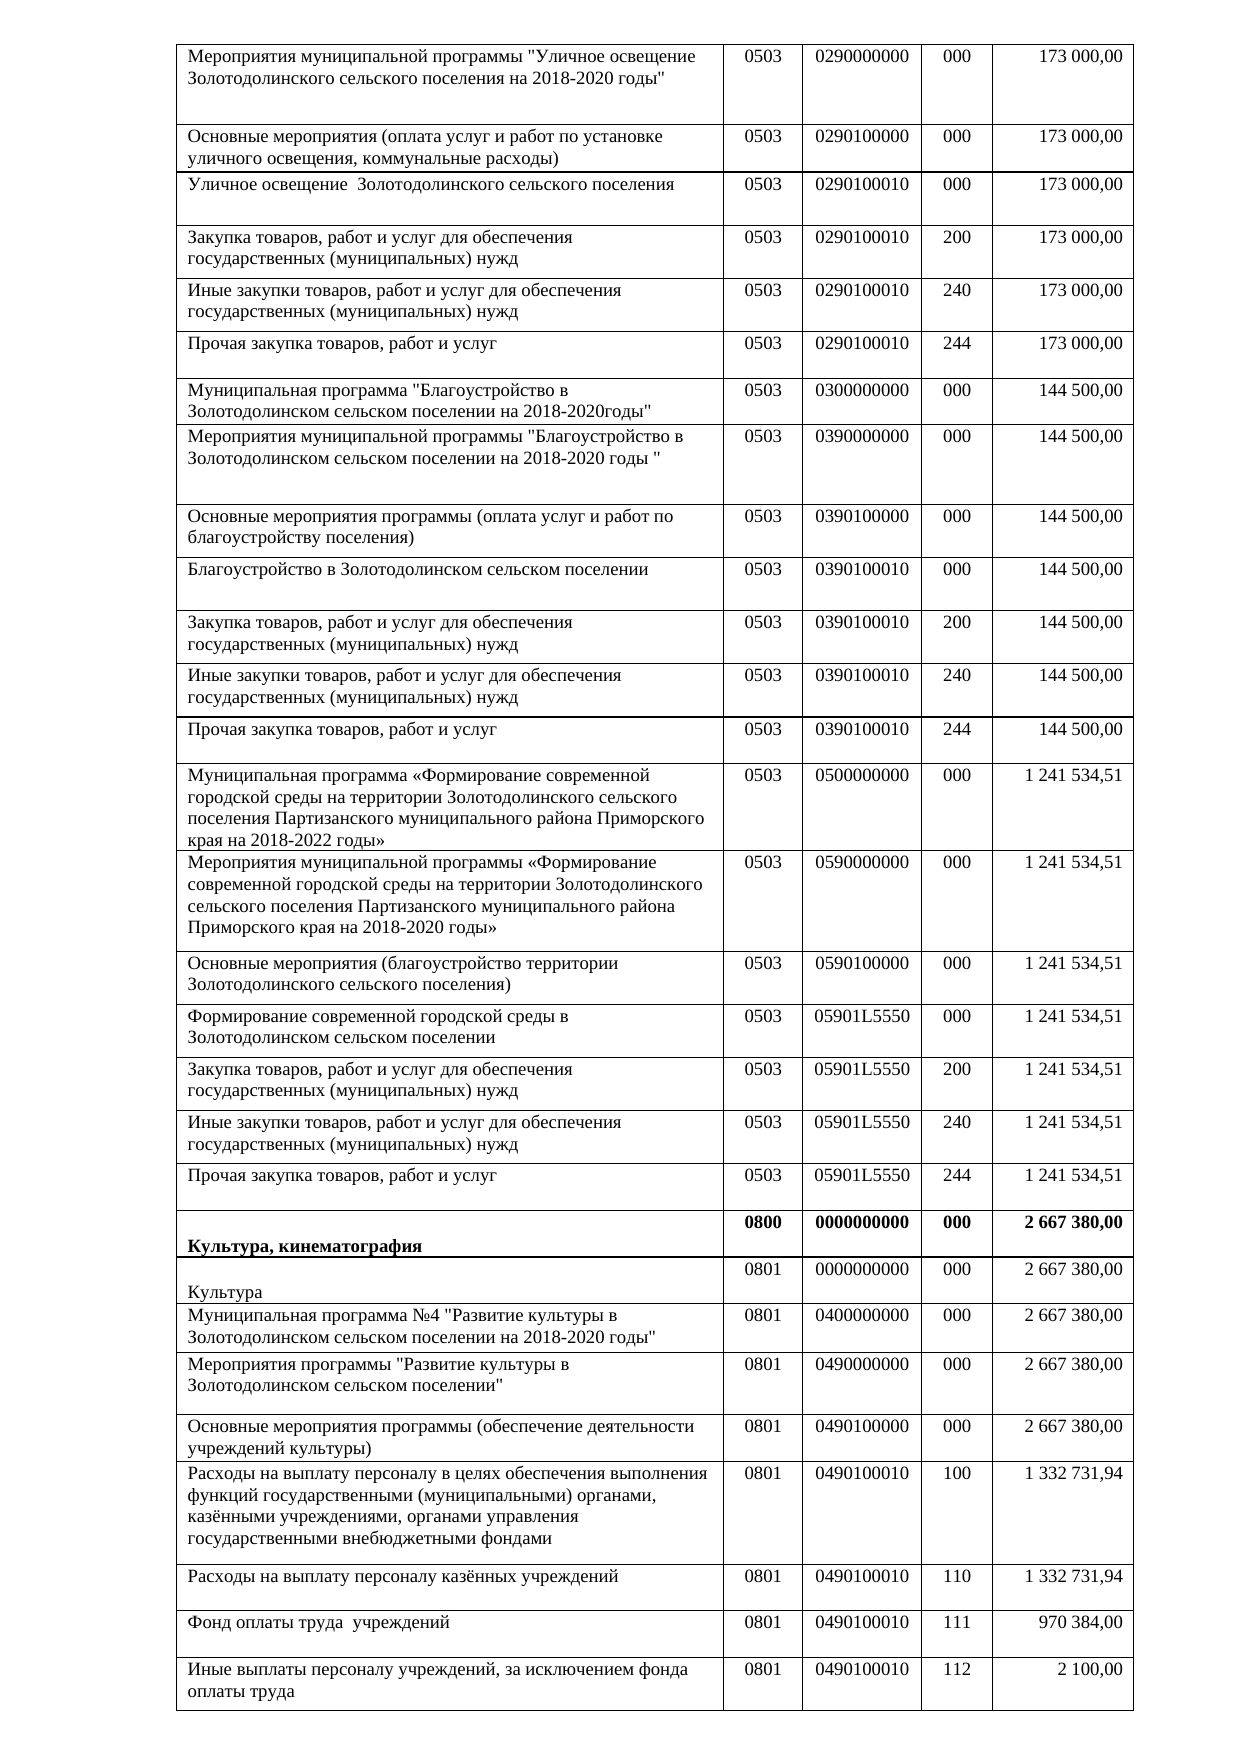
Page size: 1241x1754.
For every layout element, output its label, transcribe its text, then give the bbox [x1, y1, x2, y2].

table_cell 0801 [724, 1611, 802, 1657]
table_cell 0503 [724, 125, 802, 171]
table_cell 0390100010 [803, 718, 921, 763]
table_cell 2 667 380,00 [993, 1304, 1133, 1352]
table_cell 0390100010 [803, 664, 921, 716]
table_cell Закупка товаров, работ и услуг для обеспечения государственных (муниципальных) нужд [177, 226, 723, 278]
table_cell 240 [922, 279, 992, 331]
table_cell 0290100010 [803, 173, 921, 224]
table_cell Культура, кинематография [177, 1211, 723, 1256]
table_cell 0503 [724, 764, 802, 850]
table_cell 05901L5550 [803, 1164, 921, 1210]
table_cell Иные закупки товаров, работ и услуг для обеспечения государственных (муниципальных) нужд [177, 1111, 723, 1163]
table_cell Закупка товаров, работ и услуг для обеспечения государственных (муниципальных) нужд [177, 611, 723, 663]
table_cell 1 241 534,51 [993, 851, 1133, 951]
table_cell 0801 [724, 1304, 802, 1352]
table_cell 200 [922, 1058, 992, 1110]
table_cell 144 500,00 [993, 664, 1133, 716]
table_cell 000 [922, 952, 992, 1004]
table_cell 200 [922, 611, 992, 663]
table_cell 0503 [724, 332, 802, 377]
table_cell 2 667 380,00 [993, 1353, 1133, 1414]
table_cell 173 000,00 [993, 279, 1133, 331]
table_cell Прочая закупка товаров, работ и услуг [177, 332, 723, 377]
table_cell 0503 [724, 1164, 802, 1210]
table_cell 240 [922, 664, 992, 716]
table_cell Мероприятия программы "Развитие культуры в Золотодолинском сельском поселении" [177, 1353, 723, 1414]
table_cell Фонд оплаты труда учреждений [177, 1611, 723, 1657]
table_cell 144 500,00 [993, 379, 1133, 424]
table_cell 2 667 380,00 [993, 1415, 1133, 1461]
table_cell 0503 [724, 425, 802, 504]
table_cell 0490100010 [803, 1462, 921, 1564]
table_cell 0290100010 [803, 279, 921, 331]
table_cell 0801 [724, 1353, 802, 1414]
table_cell Прочая закупка товаров, работ и услуг [177, 718, 723, 763]
table_cell Закупка товаров, работ и услуг для обеспечения государственных (муниципальных) нужд [177, 1058, 723, 1110]
table_cell 000 [922, 1005, 992, 1057]
table_cell 1 241 534,51 [993, 764, 1133, 850]
table_cell 0503 [724, 1058, 802, 1110]
table_cell 000 [922, 173, 992, 224]
table_cell 000 [922, 125, 992, 171]
table_cell 0503 [724, 379, 802, 424]
table_cell 0503 [724, 226, 802, 278]
table_cell 0290100010 [803, 226, 921, 278]
table_cell 0490100010 [803, 1565, 921, 1610]
table_cell 0390000000 [803, 425, 921, 504]
table_cell 1 241 534,51 [993, 1058, 1133, 1110]
table_cell 173 000,00 [993, 226, 1133, 278]
table_cell 144 500,00 [993, 505, 1133, 557]
table_cell Основные мероприятия (благоустройство территории Золотодолинского сельского поселения) [177, 952, 723, 1004]
table_cell Формирование современной городской среды в Золотодолинском сельском поселении [177, 1005, 723, 1057]
table_cell 0503 [724, 1111, 802, 1163]
table_cell Иные закупки товаров, работ и услуг для обеспечения государственных (муниципальных) нужд [177, 664, 723, 716]
table_cell Мероприятия муниципальной программы "Благоустройство в Золотодолинском сельском поселении на 2018-2020 годы " [177, 425, 723, 504]
table_cell 144 500,00 [993, 425, 1133, 504]
table_cell 0503 [724, 173, 802, 224]
table_cell 0801 [724, 1415, 802, 1461]
table_cell 000 [922, 1415, 992, 1461]
table_cell 1 332 731,94 [993, 1565, 1133, 1610]
table_cell 110 [922, 1565, 992, 1610]
table_cell 0503 [724, 718, 802, 763]
table_cell Иные закупки товаров, работ и услуг для обеспечения государственных (муниципальных) нужд [177, 279, 723, 331]
table_cell 0490100010 [803, 1611, 921, 1657]
table_cell 112 [922, 1658, 992, 1710]
table_cell Основные мероприятия программы (оплата услуг и работ по благоустройству поселения) [177, 505, 723, 557]
table_cell Муниципальная программа "Благоустройство в Золотодолинском сельском поселении на 2018-2020годы" [177, 379, 723, 424]
table_cell 240 [922, 1111, 992, 1163]
table_cell 244 [922, 718, 992, 763]
table_cell 0801 [724, 1462, 802, 1564]
table_cell 2 100,00 [993, 1658, 1133, 1710]
table_cell 173 000,00 [993, 173, 1133, 224]
table_cell 0503 [724, 851, 802, 951]
table_cell 0490000000 [803, 1353, 921, 1414]
table_cell 000 [922, 558, 992, 610]
table_cell 100 [922, 1462, 992, 1564]
table_cell 970 384,00 [993, 1611, 1133, 1657]
table_cell 1 332 731,94 [993, 1462, 1133, 1564]
table_cell 0801 [724, 1658, 802, 1710]
table_cell Культура [177, 1258, 723, 1303]
table_cell 0000000000 [803, 1211, 921, 1256]
table_cell Основные мероприятия программы (обеспечение деятельности учреждений культуры) [177, 1415, 723, 1461]
table_cell 1 241 534,51 [993, 952, 1133, 1004]
table_cell 173 000,00 [993, 45, 1133, 124]
table_cell 0800 [724, 1211, 802, 1256]
table_cell 0590100000 [803, 952, 921, 1004]
table_cell 000 [922, 379, 992, 424]
table_cell 2 667 380,00 [993, 1211, 1133, 1256]
table_cell 0503 [724, 505, 802, 557]
table_cell 0290100000 [803, 125, 921, 171]
table_cell 0290100010 [803, 332, 921, 377]
table_cell 0590000000 [803, 851, 921, 951]
table_cell Прочая закупка товаров, работ и услуг [177, 1164, 723, 1210]
table_cell 0500000000 [803, 764, 921, 850]
table_cell 173 000,00 [993, 125, 1133, 171]
table_cell 000 [922, 425, 992, 504]
table_cell Основные мероприятия (оплата услуг и работ по установке уличного освещения, коммунальные расходы) [177, 125, 723, 171]
table_cell Муниципальная программа №4 "Развитие культуры в Золотодолинском сельском поселении на 2018-2020 годы" [177, 1304, 723, 1352]
table_cell 0503 [724, 611, 802, 663]
table_cell 200 [922, 226, 992, 278]
table_cell 244 [922, 332, 992, 377]
table_cell 0503 [724, 279, 802, 331]
table_cell 0503 [724, 45, 802, 124]
table_cell 0490100000 [803, 1415, 921, 1461]
table_cell Благоустройство в Золотодолинском сельском поселении [177, 558, 723, 610]
table_cell 244 [922, 1164, 992, 1210]
table_cell 173 000,00 [993, 332, 1133, 377]
table_cell Муниципальная программа «Формирование современной городской среды на территории Золотодолинского сельского поселения Партизанского муниципального района Приморского края на 2018-2022 годы» [177, 764, 723, 850]
table_cell Иные выплаты персоналу учреждений, за исключением фонда оплаты труда [177, 1658, 723, 1710]
table_cell 000 [922, 764, 992, 850]
table_cell 0490100010 [803, 1658, 921, 1710]
table_cell Мероприятия муниципальной программы «Формирование современной городской среды на территории Золотодолинского сельского поселения Партизанского муниципального района Приморского края на 2018-2020 годы» [177, 851, 723, 951]
table_cell 2 667 380,00 [993, 1258, 1133, 1303]
table_cell 05901L5550 [803, 1111, 921, 1163]
table_cell 1 241 534,51 [993, 1005, 1133, 1057]
table_cell 0801 [724, 1565, 802, 1610]
table_cell 0503 [724, 664, 802, 716]
table_cell 1 241 534,51 [993, 1111, 1133, 1163]
table_cell 0801 [724, 1258, 802, 1303]
table_cell 144 500,00 [993, 718, 1133, 763]
table_cell 05901L5550 [803, 1005, 921, 1057]
table_cell 0390100010 [803, 611, 921, 663]
table_cell 0503 [724, 952, 802, 1004]
table_cell 0400000000 [803, 1304, 921, 1352]
table_cell 0000000000 [803, 1258, 921, 1303]
table_cell 111 [922, 1611, 992, 1657]
table_cell Уличное освещение Золотодолинского сельского поселения [177, 173, 723, 224]
table_cell 1 241 534,51 [993, 1164, 1133, 1210]
table_cell 0290000000 [803, 45, 921, 124]
table_cell 0503 [724, 1005, 802, 1057]
table_cell 000 [922, 505, 992, 557]
table_cell 000 [922, 45, 992, 124]
table_cell 05901L5550 [803, 1058, 921, 1110]
table_cell 000 [922, 1304, 992, 1352]
table_cell 0503 [724, 558, 802, 610]
table_cell 000 [922, 851, 992, 951]
table_cell 0300000000 [803, 379, 921, 424]
table_cell 144 500,00 [993, 611, 1133, 663]
table_cell Расходы на выплату персоналу казённых учреждений [177, 1565, 723, 1610]
table_cell Расходы на выплату персоналу в целях обеспечения выполнения функций государственными (муниципальными) органами, казёнными учреждениями, органами управления государственными внебюджетными фондами [177, 1462, 723, 1564]
table_cell 0390100010 [803, 558, 921, 610]
table_cell 000 [922, 1211, 992, 1256]
table_cell 000 [922, 1353, 992, 1414]
table_cell Мероприятия муниципальной программы "Уличное освещение Золотодолинского сельского поселения на 2018-2020 годы" [177, 45, 723, 124]
table_cell 0390100000 [803, 505, 921, 557]
table_cell 144 500,00 [993, 558, 1133, 610]
table_cell 000 [922, 1258, 992, 1303]
